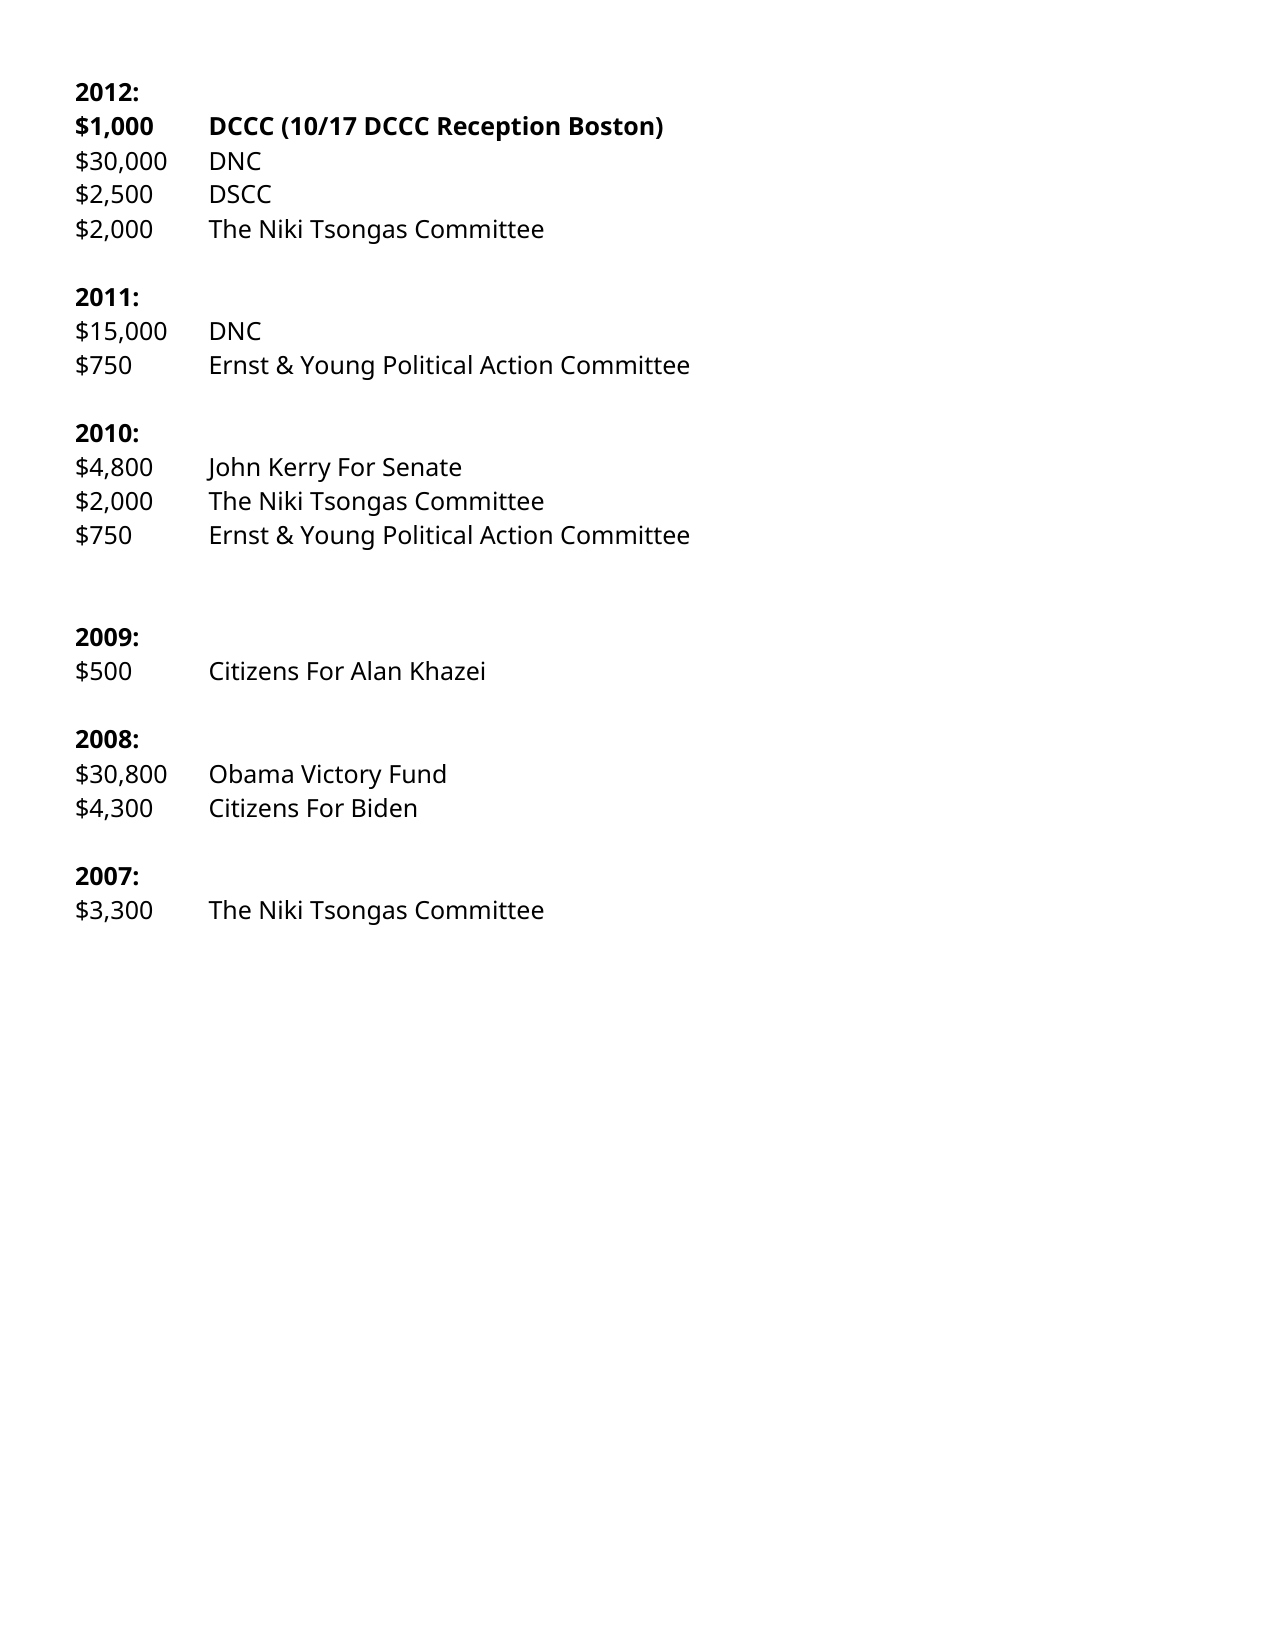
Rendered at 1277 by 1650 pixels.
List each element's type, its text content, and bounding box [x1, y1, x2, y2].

text $750 Ernst & Young Political Action Committee [75, 518, 1201, 552]
text $2,500 DSCC [75, 177, 1201, 211]
text $3,300 The Niki Tsongas Committee [75, 892, 1201, 927]
text $500 Citizens For Alan Khazei [75, 654, 1201, 688]
text $30,000 DNC [75, 143, 1201, 177]
text $750 Ernst & Young Political Action Committee [75, 347, 1201, 382]
text 2008: [75, 722, 1201, 756]
text $4,800 John Kerry For Senate [75, 450, 1201, 484]
text 2010: [75, 416, 1201, 450]
text 2012: [75, 75, 1201, 109]
text 2009: [75, 620, 1201, 654]
text $15,000 DNC [75, 313, 1201, 347]
text 2007: [75, 858, 1201, 892]
text $30,800 Obama Victory Fund [75, 756, 1201, 790]
text $1,000 DCCC (10/17 DCCC Reception Boston) [75, 109, 1201, 143]
text $2,000 The Niki Tsongas Committee [75, 211, 1201, 245]
text $2,000 The Niki Tsongas Committee [75, 484, 1201, 518]
text 2011: [75, 279, 1201, 313]
text $4,300 Citizens For Biden [75, 790, 1201, 824]
